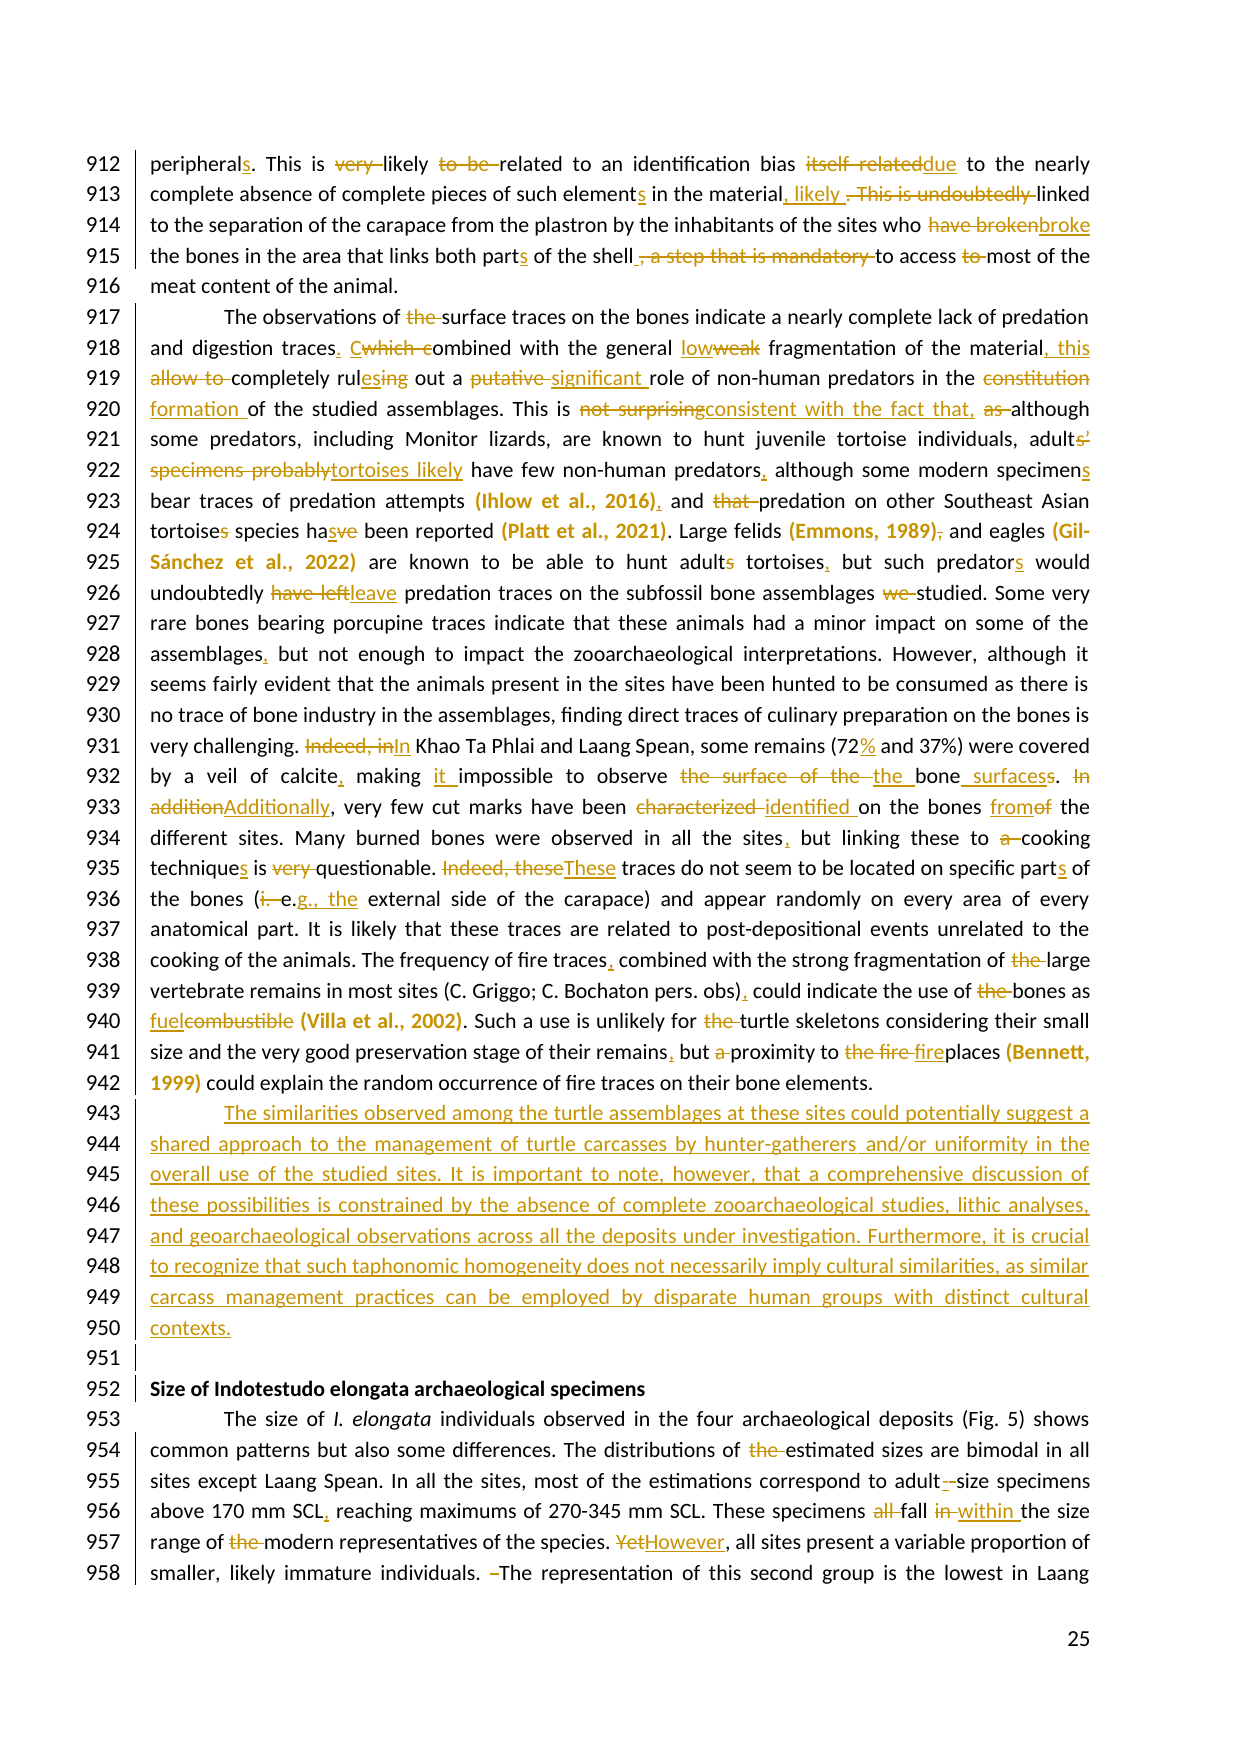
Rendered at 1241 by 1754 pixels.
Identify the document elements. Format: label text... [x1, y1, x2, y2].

text The observations of surface traces on the bones indicate a nearly complete lack of predation and digestion traces ombined with the general fragmentation of the material completely rul out a role of non-human predators in the of the studied assemblages. This is although some predators, including Monitor lizards, are known to hunt juvenile tortoise individuals, adult have few non-human predators although some modern specimen bear traces of predation attempts (Ihlow et al., 2016) and predation on other Southeast Asian tortoise species ha been reported (Platt et al., 2021). Large felids (Emmons, 1989) and eagles (Gil-Sánchez et al., 2022) are known to be able to hunt adult tortoises but such predator would undoubtedly predation traces on the subfossil bone assemblages studied. Some very rare bones bearing porcupine traces indicate that these animals had a minor impact on some of the assemblages but not enough to impact the zooarchaeological interpretations. However, although it seems fairly evident that the animals present in the sites have been hunted to be consumed as there is no trace of bone industry in the assemblages, finding direct traces of culinary preparation on the bones is very challenging. Khao Ta Phlai and Laang Spean, some remains (72 and 37%) were covered by a veil of calcite making impossible to observe bone. , very few cut marks have been on the bones the different sites. Many burned bones were observed in all the sites but linking these to cooking technique is questionable. traces do not seem to be located on specific part of the bones (e. external side of the carapace) and appear randomly on every area of every anatomical part. It is likely that these traces are related to post-depositional events unrelated to the cooking of the animals. The frequency of fire traces combined with the strong fragmentation of large vertebrate remains in most sites (C. Griggo; C. Bochaton pers. obs) could indicate the use of bones as (Villa et al., 2002). Such a use is unlikely for turtle skeletons considering their small size and the very good preservation stage of their remains but proximity to places (Bennett, 1999) could explain the random occurrence of fire traces on their bone elements. [150, 303, 1090, 1095]
text Size of Indotestudo elongata archaeological specimens [150, 1375, 1090, 1402]
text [150, 150, 1090, 299]
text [150, 1406, 1090, 1585]
